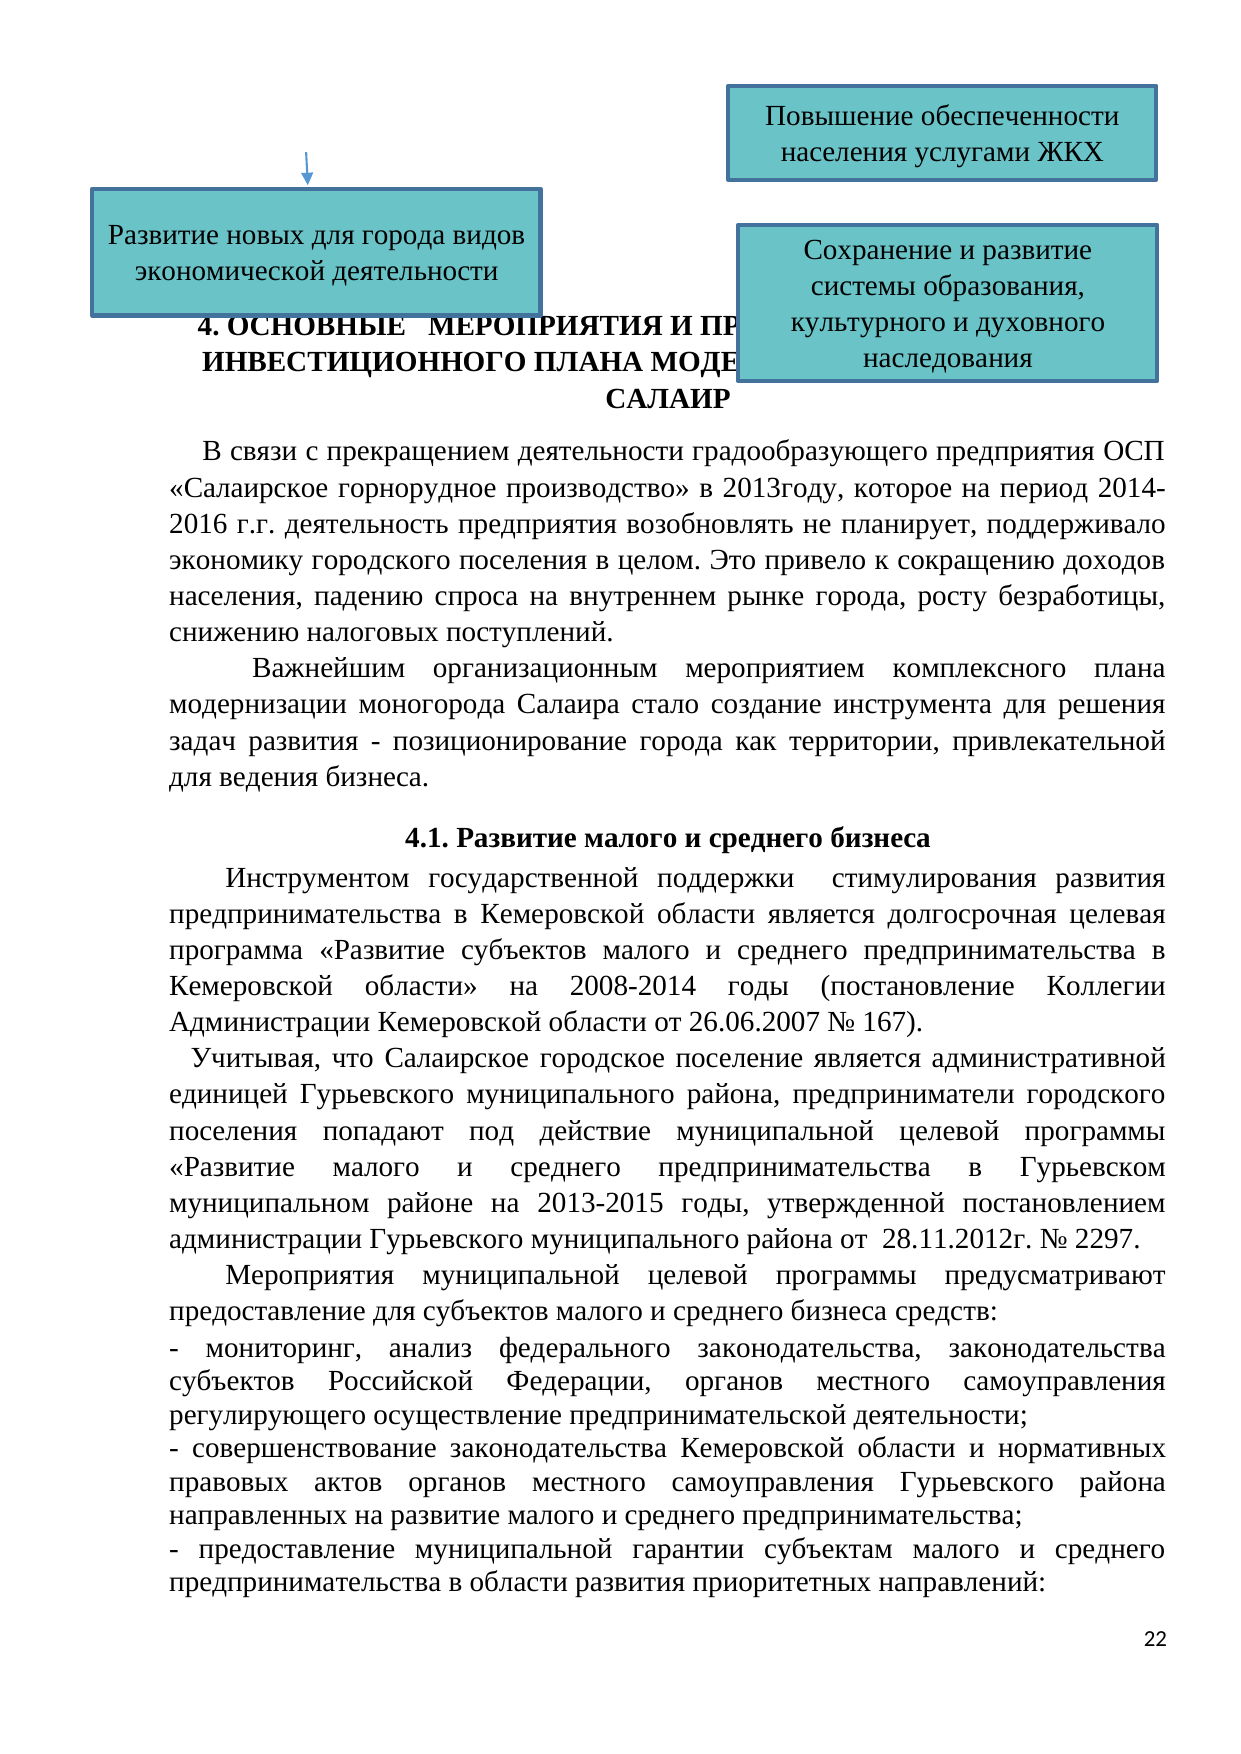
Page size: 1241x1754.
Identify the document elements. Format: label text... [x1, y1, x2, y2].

text 4. ОСНОВНЫЕ МЕРОПРИЯТИЯ И ПРОЕКТЫ КОМПЛЕКСНОГО ИНВЕСТИЦИОННОГО ПЛАНА МОДЕРНИЗАЦИИ МОНОГОРОДА САЛАИР [169, 308, 1167, 414]
text - совершенствование законодательства Кемеровской области и нормативных правовых актов органов местного самоуправления Гурьевского района направленных на развитие малого и среднего предпринимательства; [169, 1430, 1167, 1531]
text Инструментом государственной поддержки стимулирования развития предпринимательства в Кемеровской области является долгосрочная целевая программа «Развитие субъектов малого и среднего предпринимательства в Кемеровской области» на 2008-2014 годы (постановление Коллегии Администрации Кемеровской области от 26.06.2007 № 167). [169, 860, 1167, 1038]
text Учитывая, что Салаирское городское поселение является административной единицей Гурьевского муниципального района, предприниматели городского поселения попадают под действие муниципальной целевой программы «Развитие малого и среднего предпринимательства в Гурьевском муниципальном районе на 2013-2015 годы, утвержденной постановлением администрации Гурьевского муниципального района от 28.11.2012г. № 2297. [169, 1041, 1167, 1255]
text - предоставление муниципальной гарантии субъектам малого и среднего предпринимательства в области развития приоритетных направлений: [169, 1531, 1167, 1598]
text Важнейшим организационным мероприятием комплексного плана модернизации моногорода Салаира стало создание инструмента для решения задач развития - позиционирование города как территории, привлекательной для ведения бизнеса. [169, 650, 1167, 792]
text - мониторинг, анализ федерального законодательства, законодательства субъектов Российской Федерации, органов местного самоуправления регулирующего осуществление предпринимательской деятельности; [169, 1330, 1167, 1430]
subtitle 4.1. Развитие малого и среднего бизнеса [169, 820, 1167, 853]
text Мероприятия муниципальной целевой программы предусматривают предоставление для субъектов малого и среднего бизнеса средств: [169, 1257, 1167, 1327]
text В связи с прекращением деятельности градообразующего предприятия ОСП «Салаирское горнорудное производство» в 2013году, которое на период 2014-2016 г.г. деятельность предприятия возобновлять не планирует, поддерживало экономику городского поселения в целом. Это привело к сокращению доходов населения, падению спроса на внутреннем рынке города, росту безработицы, снижению налоговых поступлений. [169, 433, 1167, 648]
